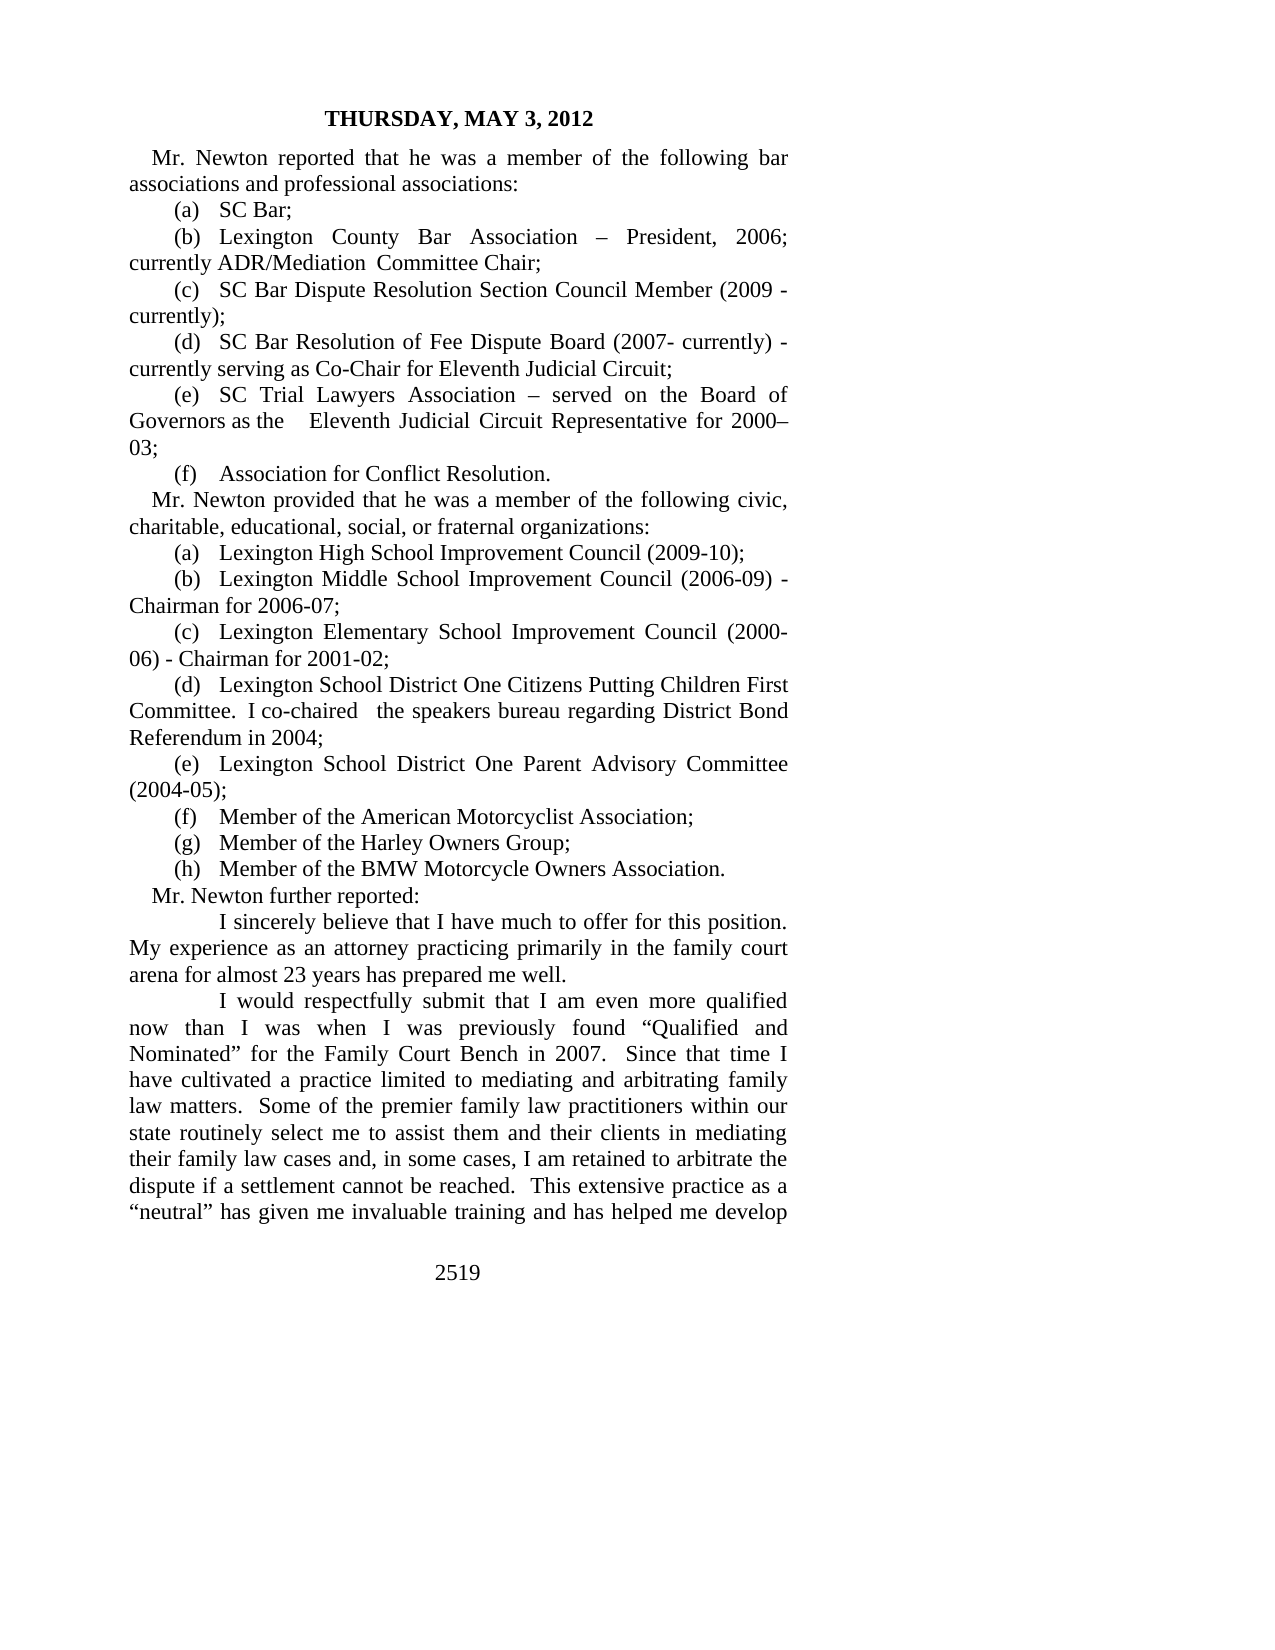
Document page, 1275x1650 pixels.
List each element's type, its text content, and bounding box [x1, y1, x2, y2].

text (b) Lexington Middle School Improvement Council (2006-09) -Chairman for 2006-07; [129, 566, 789, 618]
text (a) Lexington High School Improvement Council (2009-10); [129, 539, 789, 566]
text (g) Member of the Harley Owners Group; [129, 829, 789, 855]
text (d) Lexington School District One Citizens Putting Children First Committee. I co-chaired the speakers bureau regarding District Bond Referendum in 2004; [129, 671, 789, 750]
text (a) SC Bar; [129, 197, 789, 223]
text Mr. Newton reported that he was a member of the following bar associations and professional associations: [129, 144, 789, 197]
text (e) SC Trial Lawyers Association – served on the Board of Governors as the Eleventh Judicial Circuit Representative for 2000–03; [129, 381, 789, 460]
text (h) Member of the BMW Motorcycle Owners Association. [129, 855, 789, 882]
text (b) Lexington County Bar Association – President, 2006; currently ADR/Mediation Committee Chair; [129, 223, 789, 276]
text (e) Lexington School District One Parent Advisory Committee (2004-05); [129, 750, 789, 803]
text Mr. Newton provided that he was a member of the following civic, charitable, educational, social, or fraternal organizations: [129, 486, 789, 539]
text I sincerely believe that I have much to offer for this position. My experience as an attorney practicing primarily in the family court arena for almost 23 years has prepared me well. [129, 908, 789, 987]
text (f) Member of the American Motorcyclist Association; [129, 803, 789, 829]
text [129, 987, 789, 1224]
text (d) SC Bar Resolution of Fee Dispute Board (2007- currently) - currently serving as Co-Chair for Eleventh Judicial Circuit; [129, 328, 789, 381]
text Mr. Newton further reported: [129, 882, 789, 908]
text (c) SC Bar Dispute Resolution Section Council Member (2009 - currently); [129, 276, 789, 328]
text (c) Lexington Elementary School Improvement Council (2000-06) - Chairman for 2001-02; [129, 618, 789, 671]
text (f) Association for Conflict Resolution. [129, 460, 789, 486]
